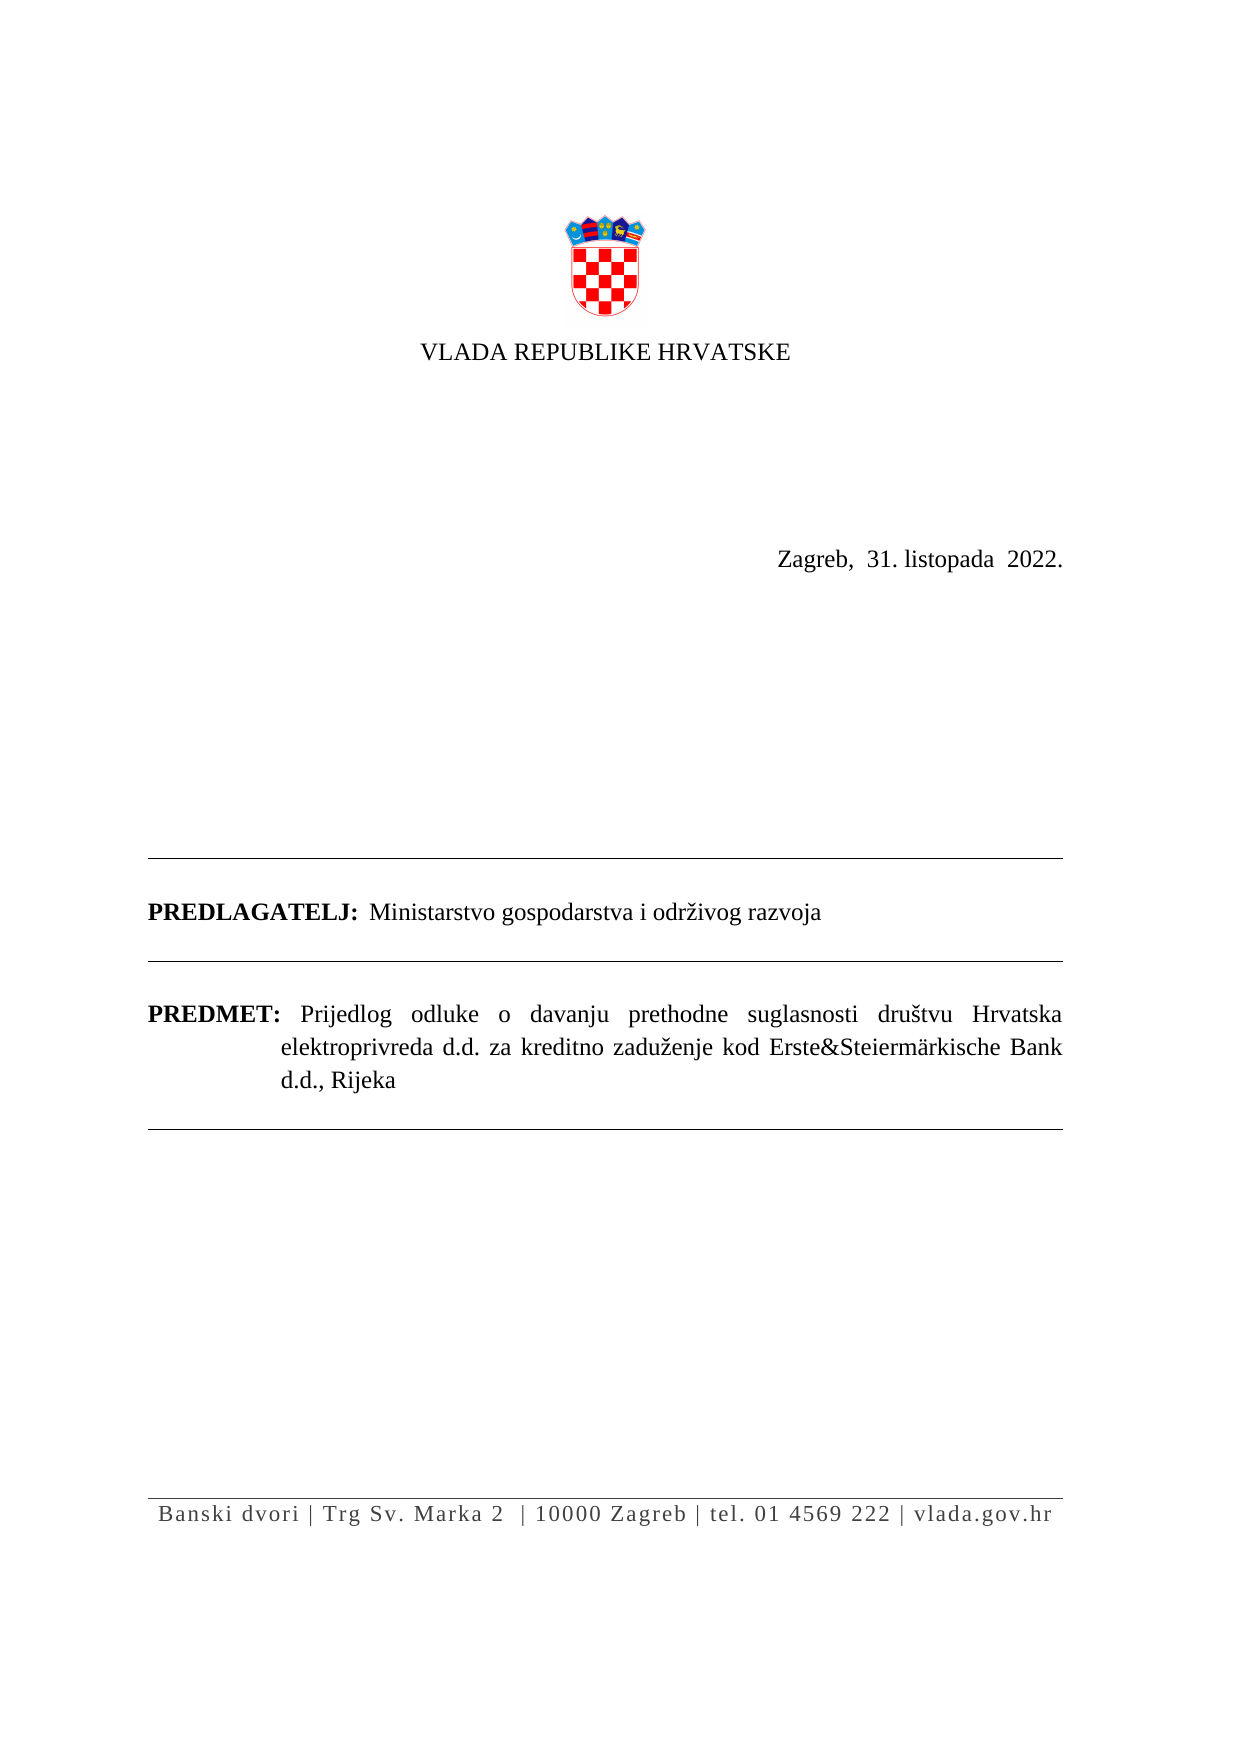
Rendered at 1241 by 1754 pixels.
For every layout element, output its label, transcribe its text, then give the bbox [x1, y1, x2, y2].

text VLADA REPUBLIKE HRVATSKE [148, 337, 1063, 365]
text Banski dvori | Trg Sv. Marka 2 | 10000 Zagreb | tel. 01 4569 222 | vlada.gov.hr [148, 1499, 1063, 1527]
text PREDLAGATELJ: Ministarstvo gospodarstva i održivog razvoja [148, 897, 1063, 926]
text PREDMET: Prijedlog odluke o davanju prethodne suglasnosti društvu Hrvatska elektroprivreda d.d. za kreditno zaduženje kod Erste&Steiermärkische Bank d.d., Rijeka [148, 999, 1063, 1094]
picture [563, 213, 647, 327]
text Zagreb, 31. listopada 2022. [148, 544, 1063, 573]
